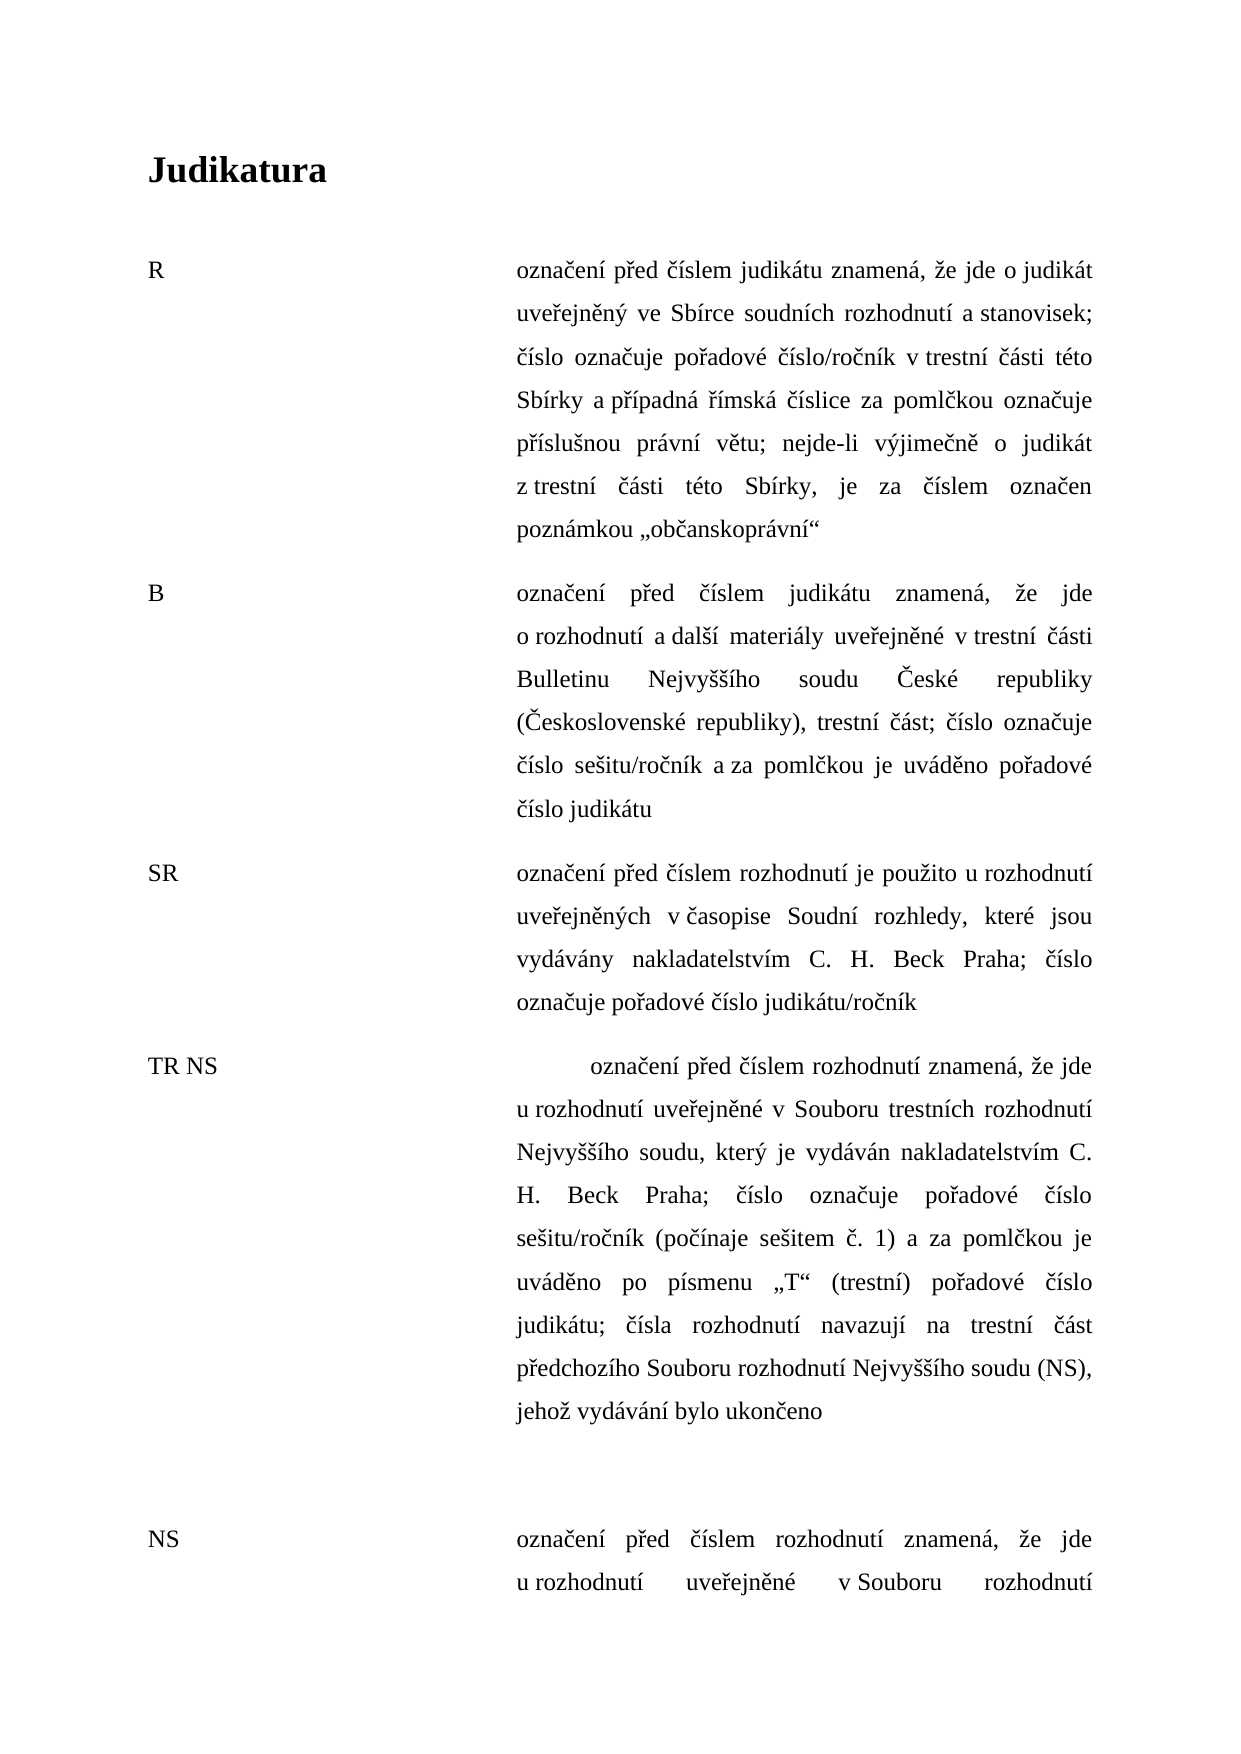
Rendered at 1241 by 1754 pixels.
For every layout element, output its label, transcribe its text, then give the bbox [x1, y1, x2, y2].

text SR označení před číslem rozhodnutí je použito u rozhodnutí uveřejněných v časopise Soudní rozhledy, které jsou vydávány nakladatelstvím C. H. Beck Praha; číslo označuje pořadové číslo judikátu/ročník [148, 858, 1093, 1016]
text B označení před číslem judikátu znamená, že jde o rozhodnutí a další materiály uveřejněné v trestní části Bulletinu Nejvyššího soudu České republiky (Československé republiky), trestní část; číslo označuje číslo sešitu/ročník a za pomlčkou je uváděno pořadové číslo judikátu [148, 578, 1093, 822]
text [148, 1524, 1093, 1596]
text R označení před číslem judikátu znamená, že jde o judikát uveřejněný ve Sbírce soudních rozhodnutí a stanovisek; číslo označuje pořadové číslo/ročník v trestní části této Sbírky a případná římská číslice za pomlčkou označuje příslušnou právní větu; nejde-li výjimečně o judikát z trestní části této Sbírky, je za číslem označen poznámkou „občanskoprávní“ [148, 255, 1093, 543]
text TR NS označení před číslem rozhodnutí znamená, že jde u rozhodnutí uveřejněné v Souboru trestních rozhodnutí Nejvyššího soudu, který je vydáván nakladatelstvím C. H. Beck Praha; číslo označuje pořadové číslo sešitu/ročník (počínaje sešitem č. 1) a za pomlčkou je uváděno po písmenu „T“ (trestní) pořadové číslo judikátu; čísla rozhodnutí navazují na trestní část předchozího Souboru rozhodnutí Nejvyššího soudu (NS), jehož vydávání bylo ukončeno [148, 1051, 1093, 1425]
text Judikatura [148, 148, 1093, 191]
